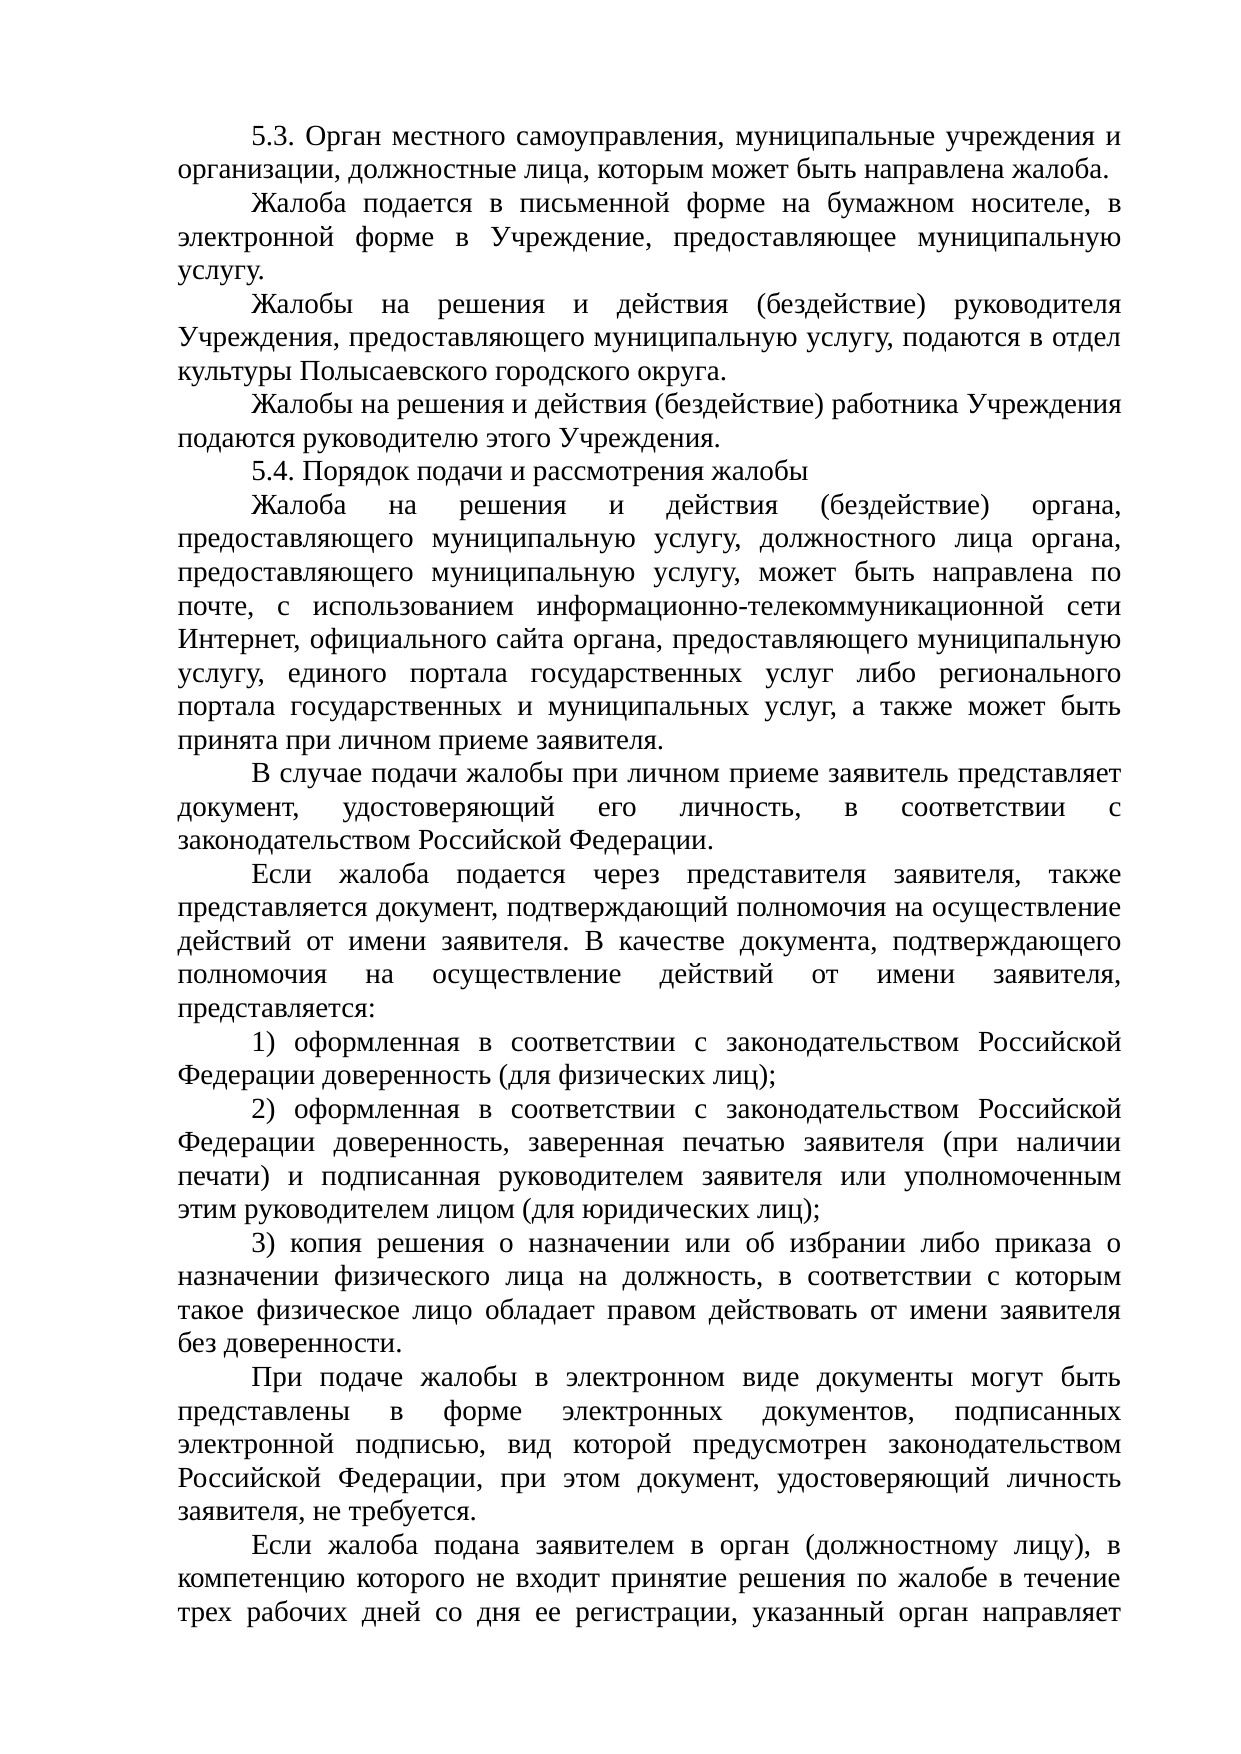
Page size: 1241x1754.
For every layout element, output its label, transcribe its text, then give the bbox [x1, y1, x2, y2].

text Жалобы на решения и действия (бездействие) руководителя Учреждения, предоставляющего муниципальную услугу, подаются в отдел культуры Полысаевского городского округа. [177, 286, 1122, 386]
text Жалобы на решения и действия (бездействие) работника Учреждения подаются руководителю этого Учреждения. [177, 386, 1122, 453]
text В случае подачи жалобы при личном приеме заявитель представляет документ, удостоверяющий его личность, в соответствии с законодательством Российской Федерации. [177, 755, 1122, 856]
text 5.4. Порядок подачи и рассмотрения жалобы [177, 453, 1122, 487]
text Если жалоба подается через представителя заявителя, также представляется документ, подтверждающий полномочия на осуществление действий от имени заявителя. В качестве документа, подтверждающего полномочия на осуществление действий от имени заявителя, представляется: [177, 856, 1122, 1024]
text При подаче жалобы в электронном виде документы могут быть представлены в форме электронных документов, подписанных электронной подписью, вид которой предусмотрен законодательством Российской Федерации, при этом документ, удостоверяющий личность заявителя, не требуется. [177, 1359, 1122, 1527]
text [177, 1527, 1122, 1627]
text 1) оформленная в соответствии с законодательством Российской Федерации доверенность (для физических лиц); [177, 1024, 1122, 1091]
text 3) копия решения о назначении или об избрании либо приказа о назначении физического лица на должность, в соответствии с которым такое физическое лицо обладает правом действовать от имени заявителя без доверенности. [177, 1225, 1122, 1359]
text 2) оформленная в соответствии с законодательством Российской Федерации доверенность, заверенная печатью заявителя (при наличии печати) и подписанная руководителем заявителя или уполномоченным этим руководителем лицом (для юридических лиц); [177, 1091, 1122, 1225]
text Жалоба подается в письменной форме на бумажном носителе, в электронной форме в Учреждение, предоставляющее муниципальную услугу. [177, 185, 1122, 286]
text 5.3. Орган местного самоуправления, муниципальные учреждения и организации, должностные лица, которым может быть направлена жалоба. [177, 118, 1122, 185]
text Жалоба на решения и действия (бездействие) органа, предоставляющего муниципальную услугу, должностного лица органа, предоставляющего муниципальную услугу, может быть направлена по почте, с использованием информационно-телекоммуникационной сети Интернет, официального сайта органа, предоставляющего муниципальную услугу, единого портала государственных услуг либо регионального портала государственных и муниципальных услуг, а также может быть принята при личном приеме заявителя. [177, 487, 1122, 755]
